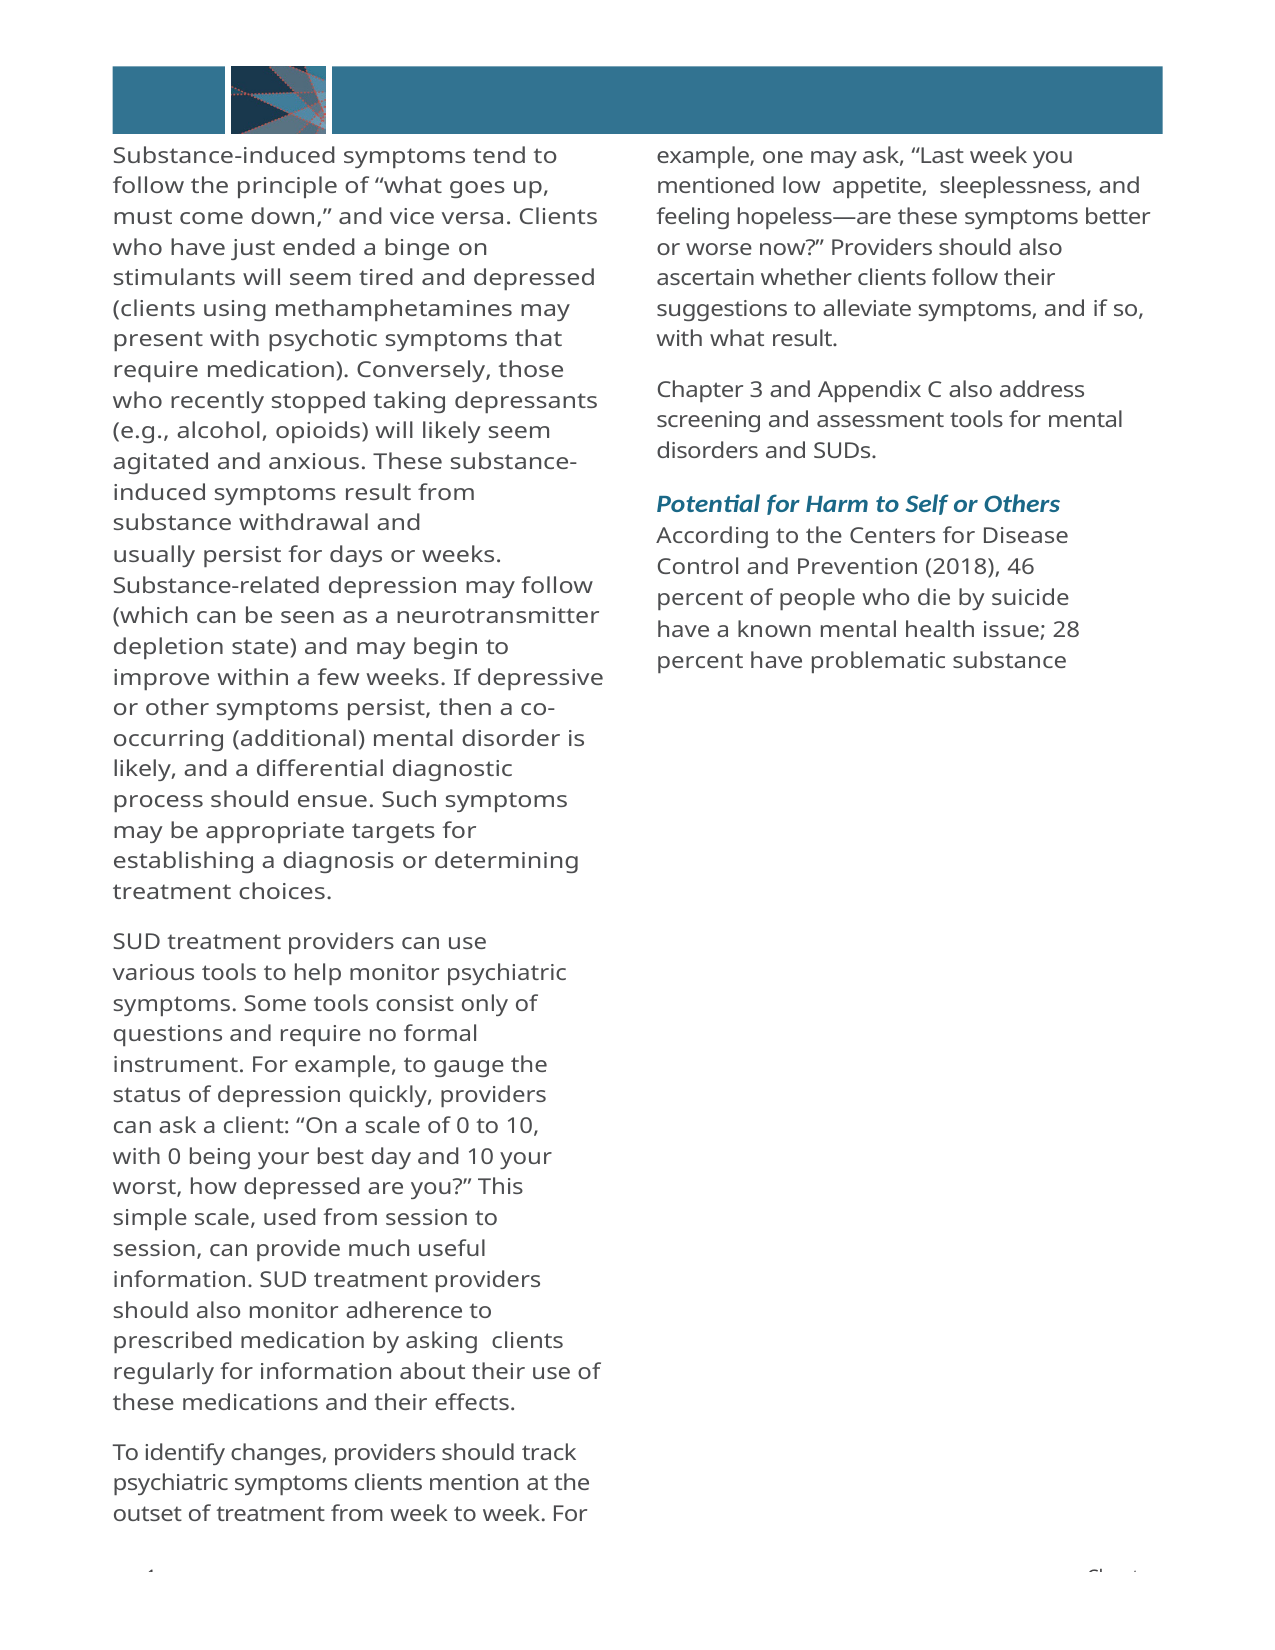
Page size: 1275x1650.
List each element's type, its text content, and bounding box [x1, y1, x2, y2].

text usually persist for days or weeks. Substance-related depression may follow (which can be seen as a neurotransmitter depletion state) and may begin to improve within a few weeks. If depressive or other symptoms persist, then a co-occurring (additional) mental disorder is likely, and a differential diagnostic process should ensue. Such symptoms may be appropriate targets for establishing a diagnosis or determining treatment choices. [112, 539, 609, 906]
text Potential for Harm to Self or Others According to the Centers for Disease Control and Prevention (2018), 46 percent of people who die by suicide have a known mental health issue; 28 percent have problematic substance [656, 488, 1123, 674]
picture [231, 66, 326, 134]
text To identify changes, providers should track psychiatric symptoms clients mention at the outset of treatment from week to week. For example, one may ask, “Last week you mentioned low appetite, sleeplessness, and feeling hopeless—are these symptoms better or worse now?” Providers should also ascertain whether clients follow their suggestions to alleviate symptoms, and if so, with what result. [656, 139, 1162, 353]
text To identify changes, providers should track psychiatric symptoms clients mention at the outset of treatment from week to week. For example, one may ask, “Last week you mentioned low appetite, sleeplessness, and feeling hopeless—are these symptoms better or worse now?” Providers should also ascertain whether clients follow their suggestions to alleviate symptoms, and if so, with what result. [112, 1437, 609, 1528]
text Substance-induced symptoms tend to follow the principle of “what goes up, must come down,” and vice versa. Clients who have just ended a binge on stimulants will seem tired and depressed (clients using methamphetamines may present with psychotic symptoms that require medication). Conversely, those who recently stopped taking depressants (e.g., alcohol, opioids) will likely seem agitated and anxious. These substance-induced symptoms result from substance withdrawal and [112, 139, 600, 537]
text session, can provide much useful information. SUD treatment providers should also monitor adherence to prescribed medication by asking clients regularly for information about their use of these medications and their effects. [112, 1233, 608, 1416]
text Chapter 3 and Appendix C also address screening and assessment tools for mental disorders and SUDs. [656, 374, 1155, 465]
text SUD treatment providers can use various tools to help monitor psychiatric symptoms. Some tools consist only of questions and require no formal instrument. For example, to gauge the status of depression quickly, providers can ask a client: “On a scale of 0 to 10, with 0 being your best day and 10 your worst, how depressed are you?” This simple scale, used from session to [112, 926, 575, 1232]
